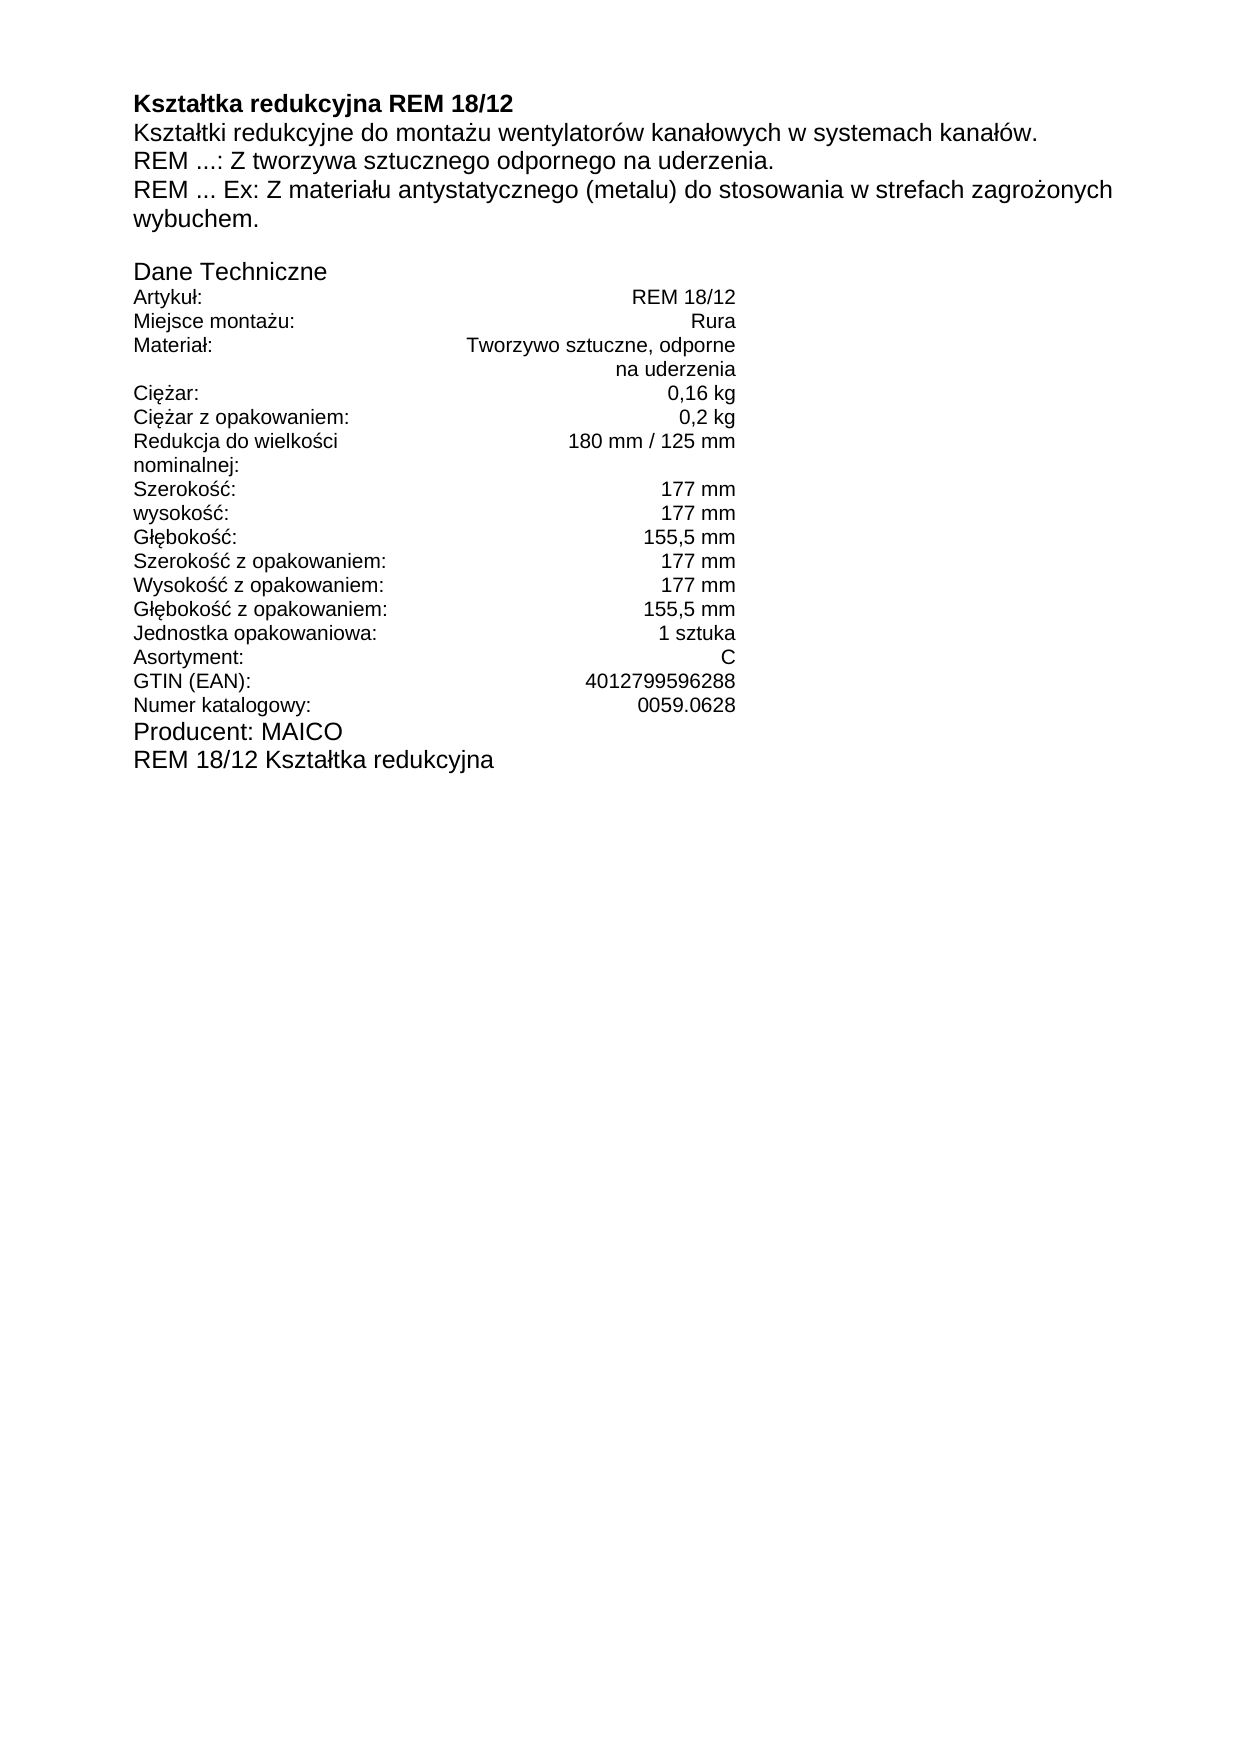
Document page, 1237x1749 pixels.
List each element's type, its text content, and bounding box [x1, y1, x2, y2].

table_cell 0059.0628 [434, 693, 747, 716]
table_cell Głębokość z opakowaniem: [122, 597, 434, 621]
table_cell Tworzywo sztuczne, odporne na uderzenia [434, 333, 747, 381]
text REM ...: Z tworzywa sztucznego odpornego na uderzenia. [133, 146, 1148, 175]
text Kształtka redukcyjna REM 18/12 [133, 89, 1148, 117]
table_cell 1 sztuka [434, 621, 747, 644]
table_cell Asortyment: [122, 645, 434, 668]
table_cell Redukcja do wielkości nominalnej: [122, 429, 434, 477]
table_cell Wysokość z opakowaniem: [122, 573, 434, 597]
text Dane Techniczne [133, 256, 1148, 285]
table_cell 177 mm [434, 549, 747, 573]
table_cell Głębokość: [122, 525, 434, 549]
table_cell 155,5 mm [434, 525, 747, 549]
table_cell Materiał: [122, 333, 434, 381]
table_cell 180 mm / 125 mm [434, 429, 747, 477]
text Kształtki redukcyjne do montażu wentylatorów kanałowych w systemach kanałów. [133, 117, 1148, 146]
table_cell 0,16 kg [434, 381, 747, 405]
table_header REM 18/12 [434, 285, 747, 309]
table_cell 4012799596288 [434, 669, 747, 692]
text Producent: MAICO [133, 716, 1148, 745]
table_cell Szerokość: [122, 477, 434, 501]
table_cell 155,5 mm [434, 597, 747, 621]
table_cell Rura [434, 309, 747, 333]
text REM 18/12 Kształtka redukcyjna [133, 745, 1148, 774]
table_cell Ciężar z opakowaniem: [122, 405, 434, 429]
table_cell wysokość: [122, 501, 434, 525]
table_cell Szerokość z opakowaniem: [122, 549, 434, 573]
table_cell 177 mm [434, 477, 747, 501]
text REM ... Ex: Z materiału antystatycznego (metalu) do stosowania w strefach zagrożonych wybuchem. [133, 175, 1148, 232]
table_cell C [434, 645, 747, 668]
table_cell 177 mm [434, 573, 747, 597]
table_header Artykuł: [122, 285, 434, 309]
table_cell Ciężar: [122, 381, 434, 405]
table_cell 177 mm [434, 501, 747, 525]
table_cell Numer katalogowy: [122, 693, 434, 716]
table_cell Jednostka opakowaniowa: [122, 621, 434, 644]
table_cell Miejsce montażu: [122, 309, 434, 333]
table_cell GTIN (EAN): [122, 669, 434, 692]
table_cell 0,2 kg [434, 405, 747, 429]
